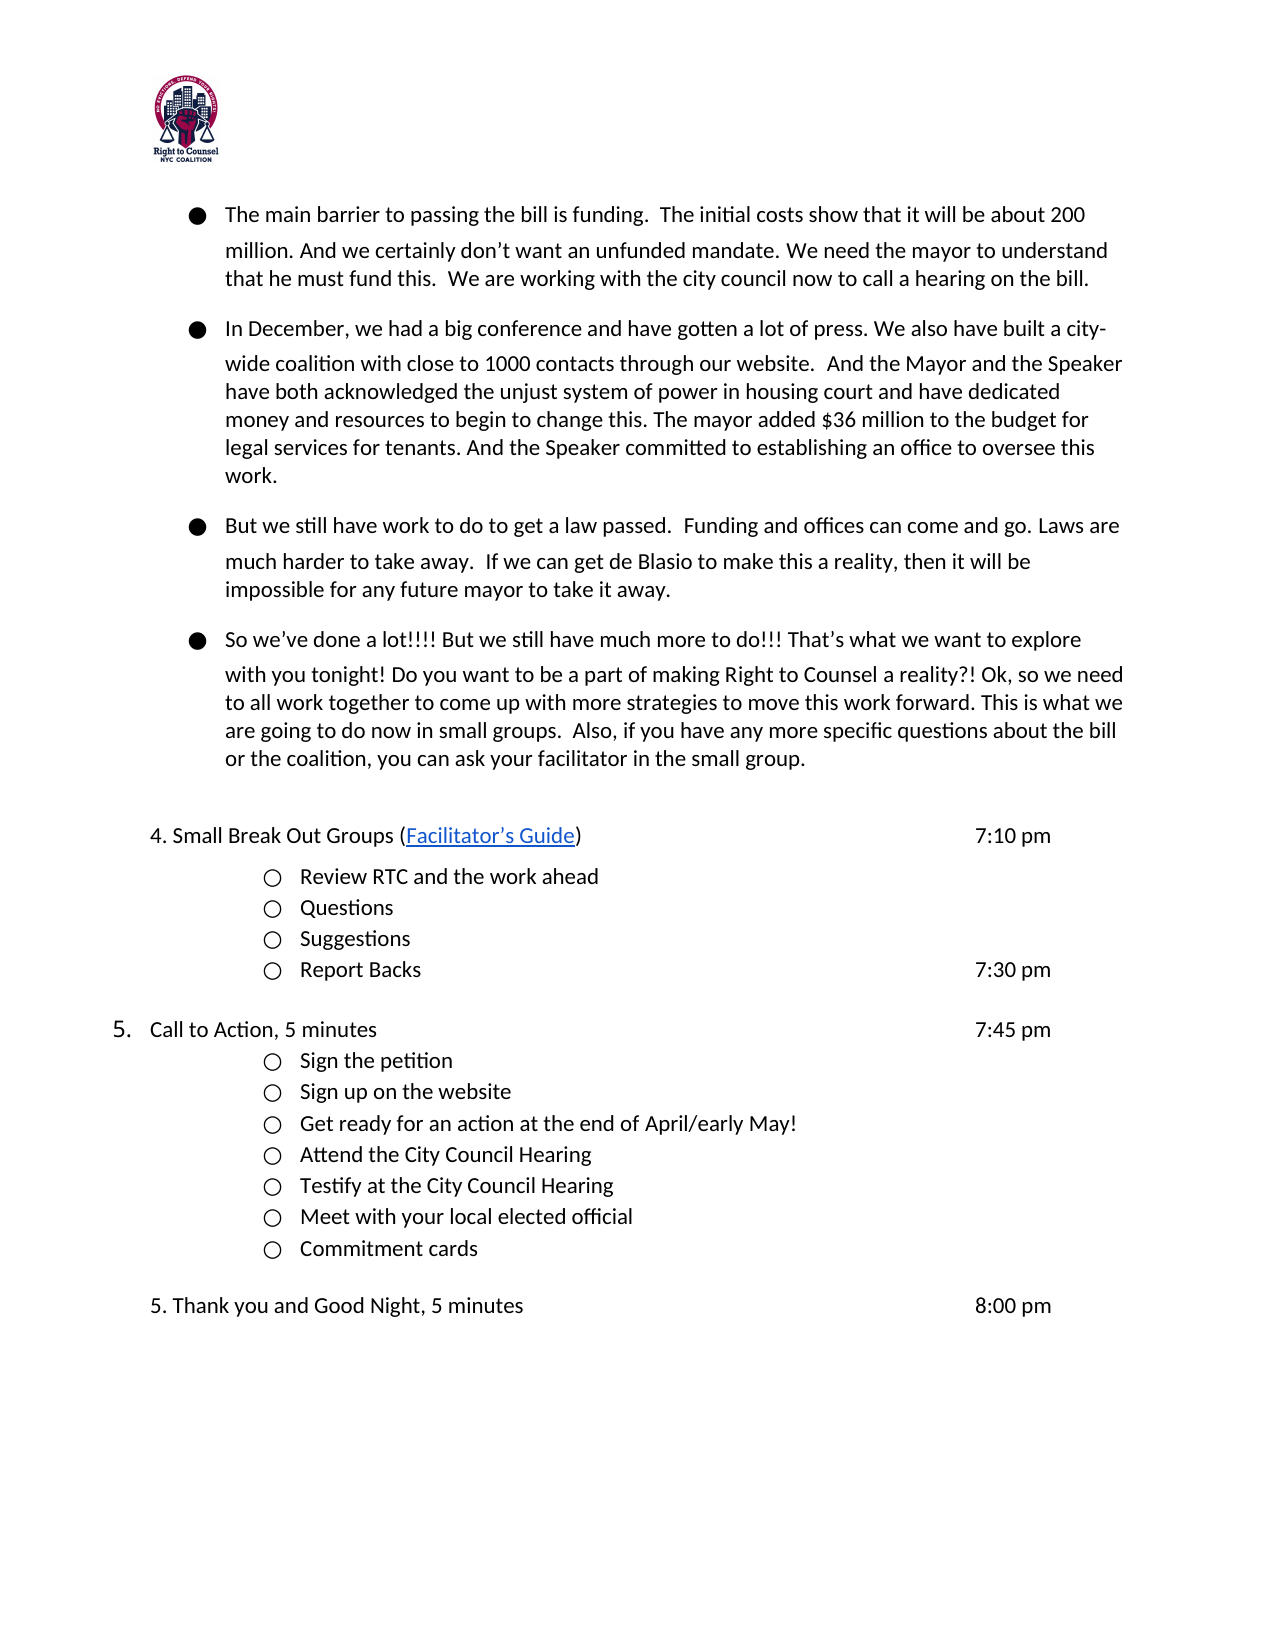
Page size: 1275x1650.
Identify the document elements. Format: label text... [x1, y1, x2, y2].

list Sign up on the website [262, 1075, 1125, 1106]
text 5. Thank you and Good Night, 5 minutes 8:00 pm [150, 1291, 1125, 1319]
list So we’ve done a lot!!!! But we still have much more to do!!! That’s what we want to explore with you tonight! Do you want to be a part of making Right to Counsel a reality?! Ok, so we need to all work together to come up with more strategies to move this work forward. This is what we are going to do now in small groups. Also, if you have any more specific questions about the bill or the coalition, you can ask your facilitator in the small group. [187, 613, 1125, 772]
list ​Commitment cards [262, 1231, 1125, 1263]
list Attend the City Council Hearing [262, 1138, 1125, 1169]
list Testify at the City Council Hearing [262, 1169, 1125, 1200]
list Get ready for an action at the end of April/early May! [262, 1106, 1125, 1138]
list Review RTC and the work ahead [262, 860, 1125, 891]
list Questions [262, 891, 1125, 922]
list The main barrier to passing the bill is funding. The initial costs show that it will be about 200 million. And we certainly don’t want an unfunded mandate. We need the mayor to understand that he must fund this. We are working with the city council now to call a hearing on the bill. [187, 189, 1125, 292]
list In December, we had a big conference and have gotten a lot of press. We also have built a city-wide coalition with close to 1000 contacts through our website. And the Mayor and the Speaker have both acknowledged the unjust system of power in housing court and have dedicated money and resources to begin to change this. The mayor added $36 million to the budget for legal services for tenants. And the Speaker committed to establishing an office to oversee this work. [187, 302, 1125, 489]
list Report Backs 7:30 pm [262, 953, 1125, 985]
text 4. Small Break Out Groups (Facilitator’s Guide) 7:10 pm [150, 821, 1125, 849]
list Call to Action, 5 minutes 7:45 pm [112, 1013, 1125, 1044]
picture [150, 75, 222, 164]
list Sign the petition [262, 1044, 1125, 1075]
list Meet with your local elected official [262, 1200, 1125, 1231]
list Suggestions [262, 922, 1125, 953]
list But we still have work to do to get a law passed. Funding and offices can come and go. Laws are much harder to take away. If we can get de Blasio to make this a reality, then it will be impossible for any future mayor to take it away. [187, 500, 1125, 603]
